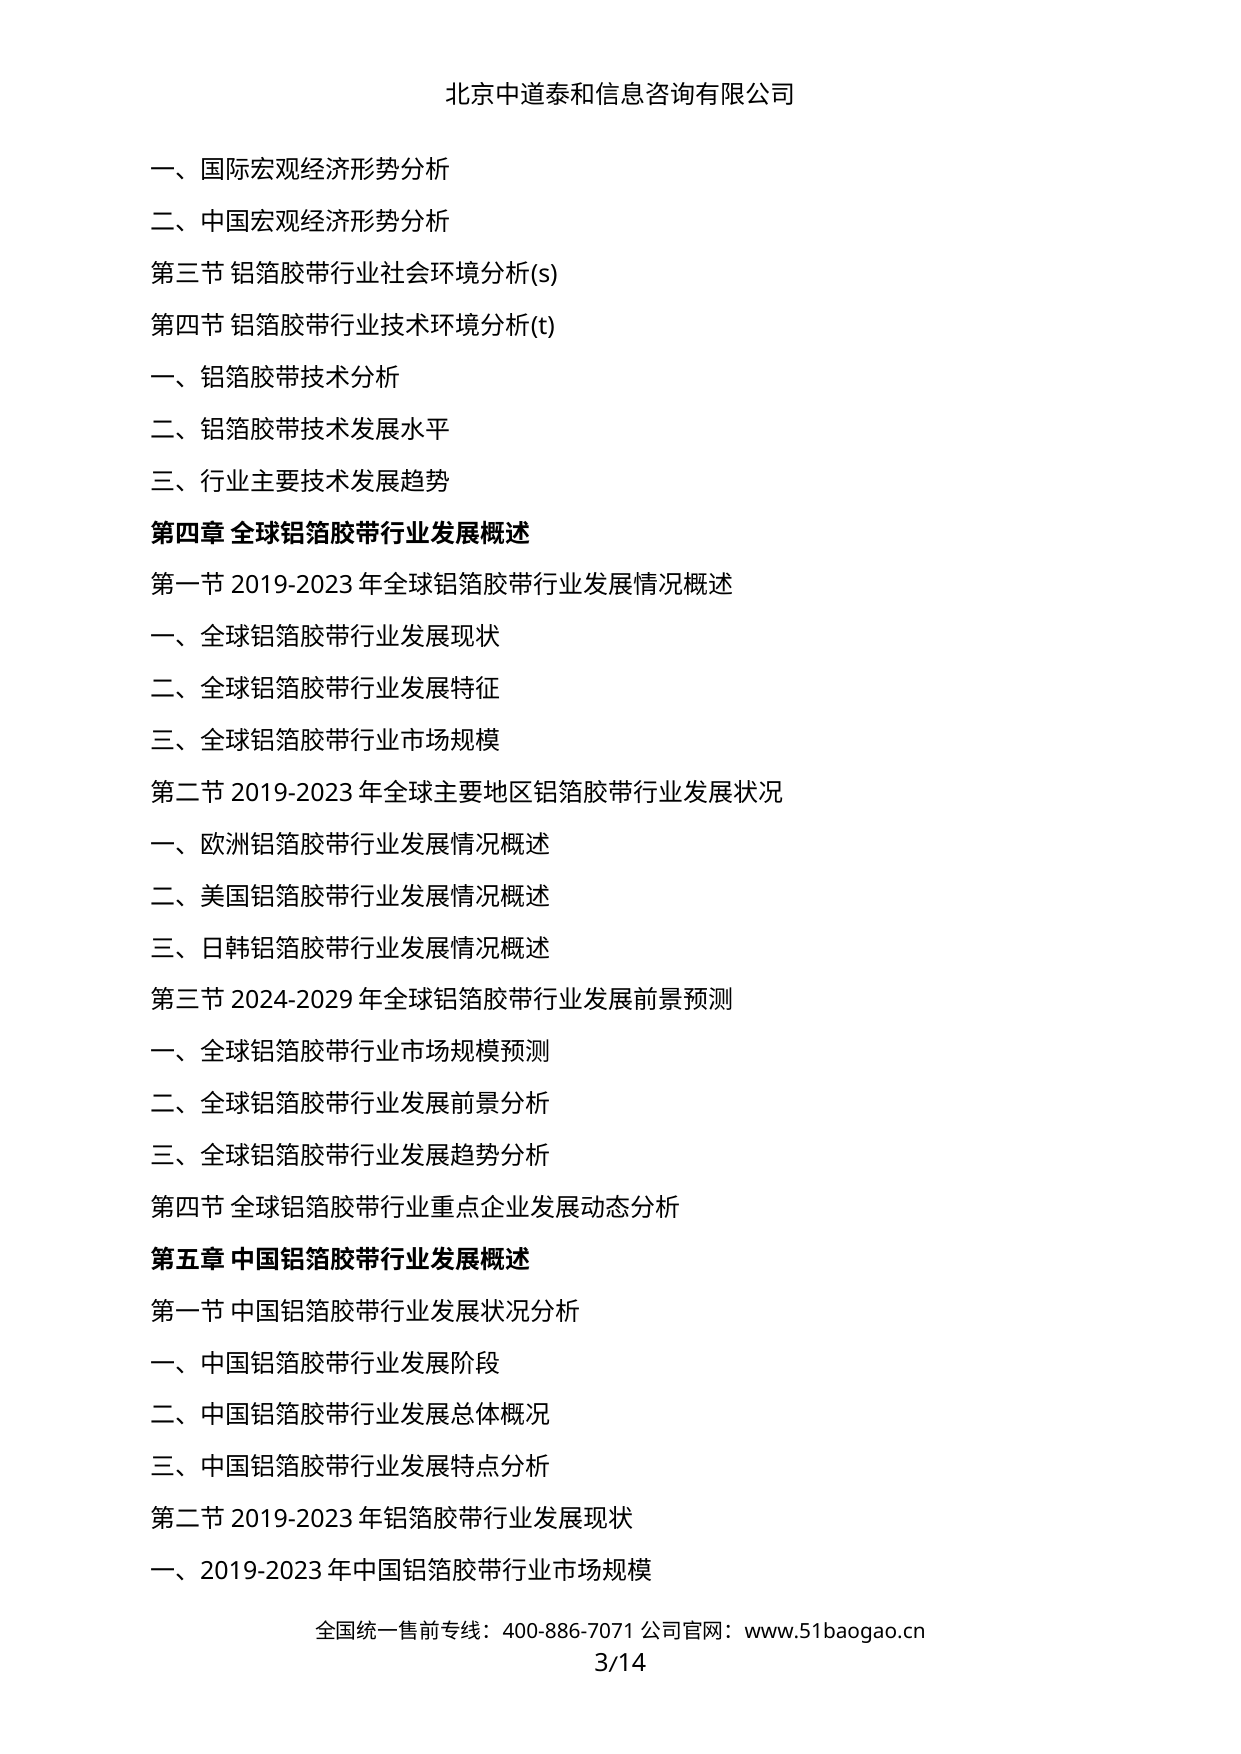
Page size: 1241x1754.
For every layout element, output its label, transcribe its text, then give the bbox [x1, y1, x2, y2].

text 第四节 铝箔胶带行业技术环境分析(t) [150, 306, 1090, 342]
text 第四章 全球铝箔胶带行业发展概述 [150, 513, 1090, 549]
text 第二节 2019-2023年全球主要地区铝箔胶带行业发展状况 [150, 772, 1090, 809]
text 二、中国铝箔胶带行业发展总体概况 [150, 1395, 1090, 1431]
text 一、欧洲铝箔胶带行业发展情况概述 [150, 824, 1090, 861]
text 二、美国铝箔胶带行业发展情况概述 [150, 876, 1090, 912]
text 第四节 全球铝箔胶带行业重点企业发展动态分析 [150, 1187, 1090, 1224]
text 三、全球铝箔胶带行业市场规模 [150, 721, 1090, 757]
text 一、中国铝箔胶带行业发展阶段 [150, 1343, 1090, 1379]
text 一、全球铝箔胶带行业发展现状 [150, 617, 1090, 653]
text 一、2019-2023年中国铝箔胶带行业市场规模 [150, 1551, 1090, 1587]
text 第三节 铝箔胶带行业社会环境分析(s) [150, 254, 1090, 290]
text 一、铝箔胶带技术分析 [150, 357, 1090, 394]
text 二、铝箔胶带技术发展水平 [150, 409, 1090, 446]
text 三、行业主要技术发展趋势 [150, 461, 1090, 497]
text 第二节 2019-2023年铝箔胶带行业发展现状 [150, 1499, 1090, 1535]
text 第三节 2024-2029年全球铝箔胶带行业发展前景预测 [150, 980, 1090, 1016]
text 第一节 中国铝箔胶带行业发展状况分析 [150, 1291, 1090, 1327]
text 三、日韩铝箔胶带行业发展情况概述 [150, 928, 1090, 964]
text 二、全球铝箔胶带行业发展特征 [150, 669, 1090, 705]
text 三、全球铝箔胶带行业发展趋势分析 [150, 1136, 1090, 1172]
text 第一节 2019-2023年全球铝箔胶带行业发展情况概述 [150, 565, 1090, 601]
text 二、全球铝箔胶带行业发展前景分析 [150, 1084, 1090, 1120]
text 第五章 中国铝箔胶带行业发展概述 [150, 1239, 1090, 1276]
text 二、中国宏观经济形势分析 [150, 202, 1090, 238]
text 三、中国铝箔胶带行业发展特点分析 [150, 1447, 1090, 1483]
text 一、国际宏观经济形势分析 [150, 150, 1090, 186]
text 一、全球铝箔胶带行业市场规模预测 [150, 1032, 1090, 1068]
